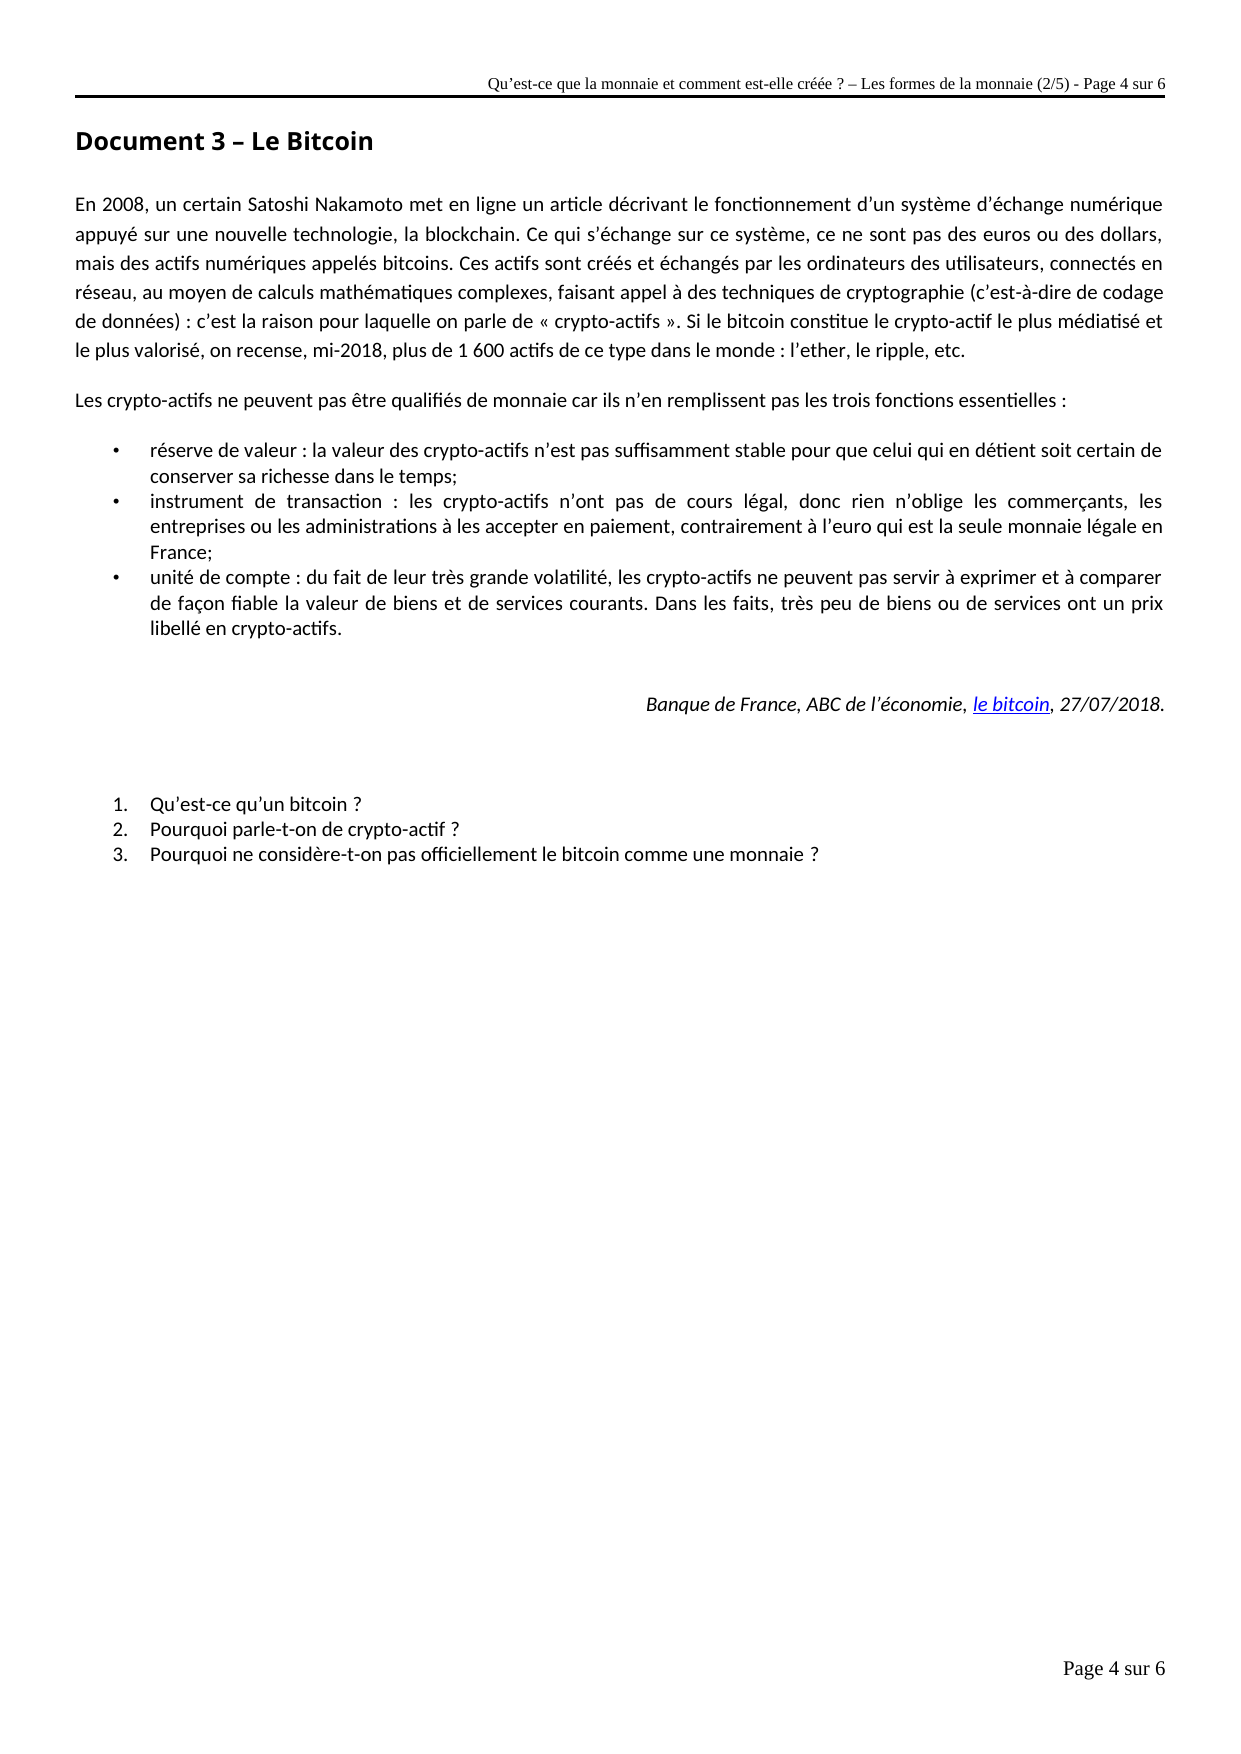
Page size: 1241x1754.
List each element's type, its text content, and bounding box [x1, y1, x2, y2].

text Document 3 – Le Bitcoin [75, 123, 1165, 158]
text Banque de France, ABC de l’économie, le bitcoin, 27/07/2018. [75, 691, 1165, 716]
list réserve de valeur : la valeur des crypto-actifs n’est pas suffisamment stable pour que celui qui en détient soit certain de conserver sa richesse dans le temps; [112, 437, 1165, 488]
list Qu’est-ce qu’un bitcoin ? [112, 791, 1165, 816]
text En 2008, un certain Satoshi Nakamoto met en ligne un article décrivant le fonctionnement d’un système d’échange numérique appuyé sur une nouvelle technologie, la blockchain. Ce qui s’échange sur ce système, ce ne sont pas des euros ou des dollars, mais des actifs numériques appelés bitcoins. Ces actifs sont créés et échangés par les ordinateurs des utilisateurs, connectés en réseau, au moyen de calculs mathématiques complexes, faisant appel à des techniques de cryptographie (c’est-à-dire de codage de données) : c’est la raison pour laquelle on parle de « crypto-actifs ». Si le bitcoin constitue le crypto-actif le plus médiatisé et le plus valorisé, on recense, mi-2018, plus de 1 600 actifs de ce type dans le monde : l’ether, le ripple, etc. [75, 192, 1165, 363]
list Pourquoi ne considère-t-on pas officiellement le bitcoin comme une monnaie ? [112, 842, 1165, 867]
list instrument de transaction : les crypto-actifs n’ont pas de cours légal, donc rien n’oblige les commerçants, les entreprises ou les administrations à les accepter en paiement, contrairement à l’euro qui est la seule monnaie légale en France; [112, 488, 1165, 564]
list unité de compte : du fait de leur très grande volatilité, les crypto-actifs ne peuvent pas servir à exprimer et à comparer de façon fiable la valeur de biens et de services courants. Dans les faits, très peu de biens ou de services ont un prix libellé en crypto-actifs. [112, 564, 1165, 641]
text Les crypto-actifs ne peuvent pas être qualifiés de monnaie car ils n’en remplissent pas les trois fonctions essentielles : [75, 387, 1165, 413]
list Pourquoi parle-t-on de crypto-actif ? [112, 816, 1165, 842]
